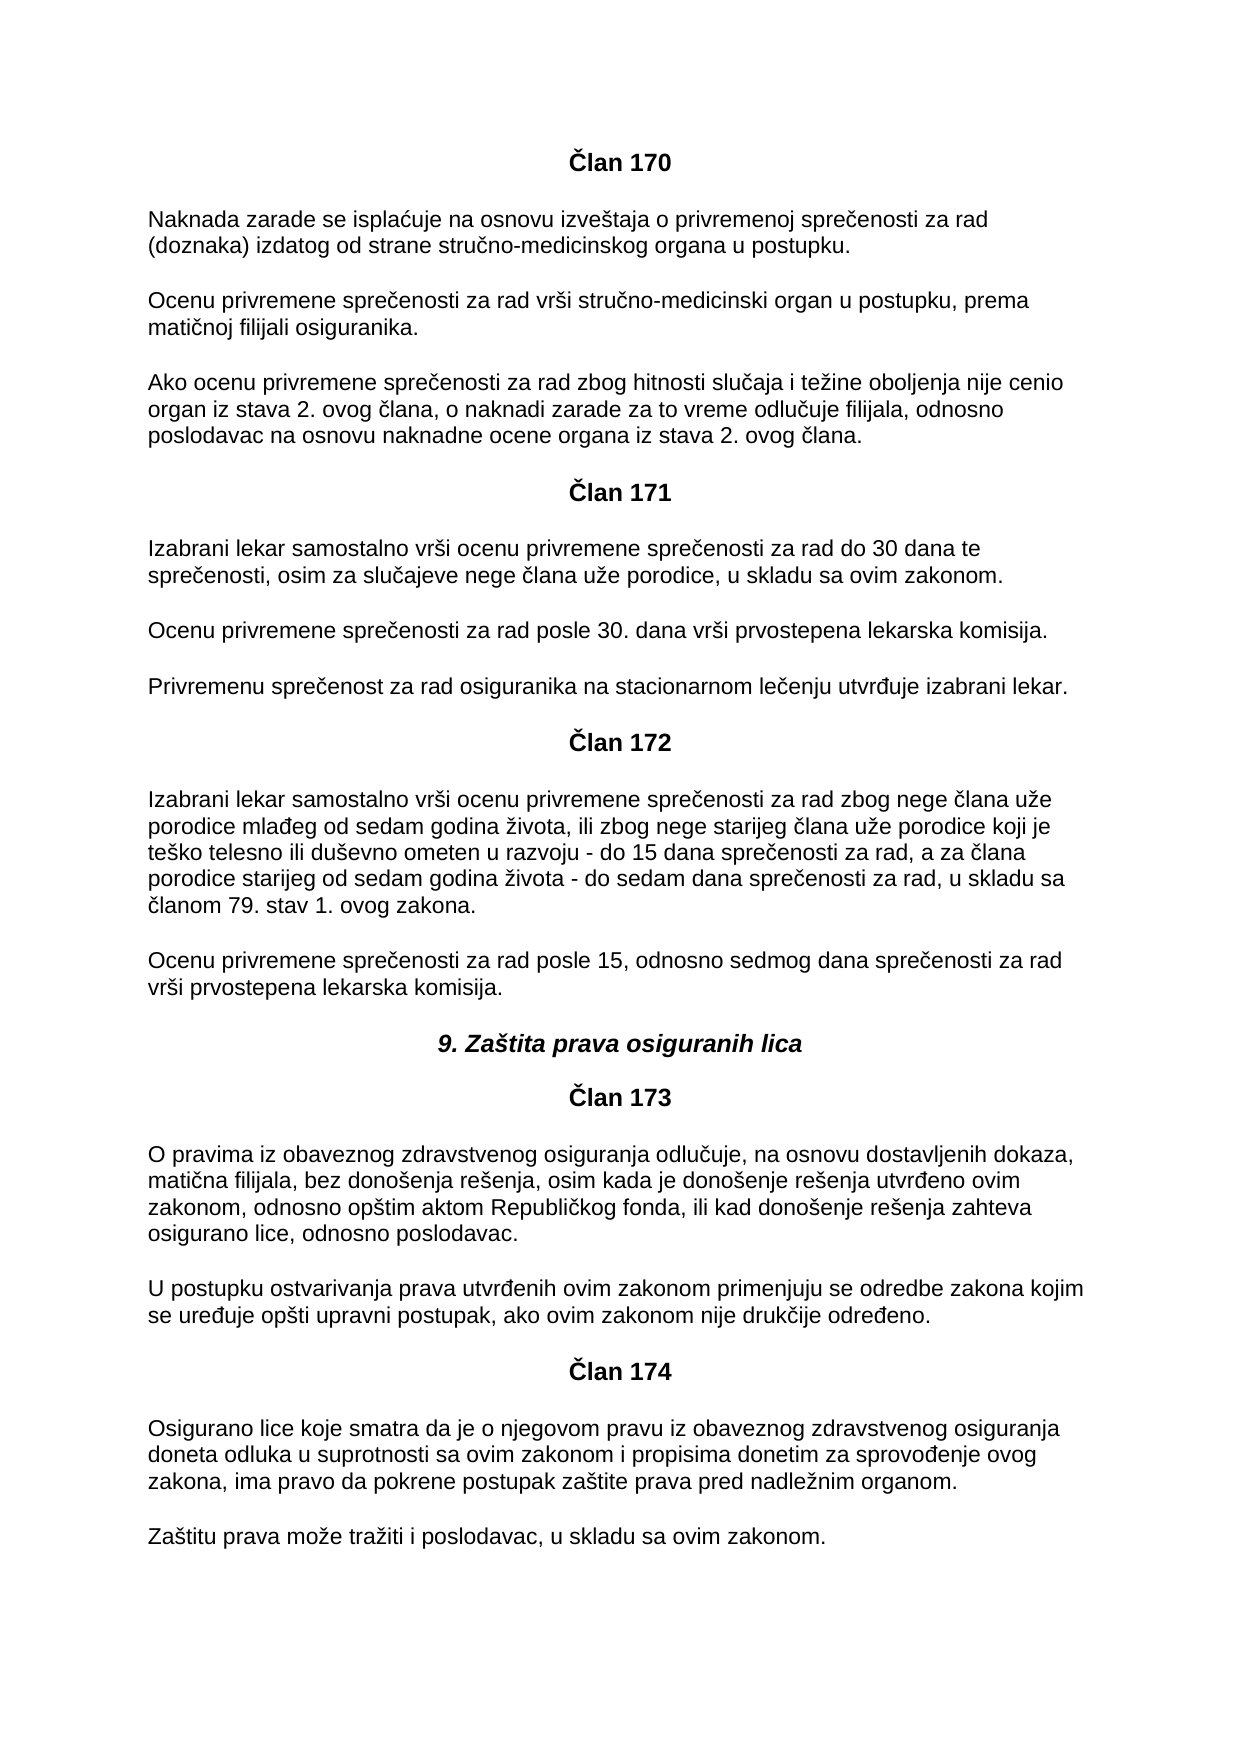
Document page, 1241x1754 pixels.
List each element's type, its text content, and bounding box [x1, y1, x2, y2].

text Izabrani lekar samostalno vrši ocenu privremene sprečenosti za rad zbog nege člana uže porodice mlađeg od sedam godina života, ili zbog nege starijeg člana uže porodice koji je teško telesno ili duševno ometen u razvoju - do 15 dana sprečenosti za rad, a za člana porodice starijeg od sedam godina života - do sedam dana sprečenosti za rad, u skladu sa članom 79. stav 1. ovog zakona. [148, 786, 1093, 918]
text 9. Zaštita prava osiguranih lica [148, 1029, 1093, 1058]
text Član 170 [148, 148, 1093, 176]
text Privremenu sprečenost za rad osiguranika na stacionarnom lečenju utvrđuje izabrani lekar. [148, 673, 1093, 699]
text Naknada zarade se isplaćuje na osnovu izveštaja o privremenoj sprečenosti za rad (doznaka) izdatog od strane stručno-medicinskog organa u postupku. [148, 206, 1093, 258]
text Izabrani lekar samostalno vrši ocenu privremene sprečenosti za rad do 30 dana te sprečenosti, osim za slučajeve nege člana uže porodice, u skladu sa ovim zakonom. [148, 535, 1093, 588]
text Član 174 [148, 1357, 1093, 1386]
text Ocenu privremene sprečenosti za rad posle 15, odnosno sedmog dana sprečenosti za rad vrši prvostepena lekarska komisija. [148, 947, 1093, 1000]
text Ako ocenu privremene sprečenosti za rad zbog hitnosti slučaja i težine oboljenja nije cenio organ iz stava 2. ovog člana, o naknadi zarade za to vreme odlučuje filijala, odnosno poslodavac na osnovu naknadne ocene organa iz stava 2. ovog člana. [148, 369, 1093, 448]
text Zaštitu prava može tražiti i poslodavac, u skladu sa ovim zakonom. [148, 1523, 1093, 1550]
text Ocenu privremene sprečenosti za rad vrši stručno-medicinski organ u postupku, prema matičnoj filijali osiguranika. [148, 287, 1093, 340]
text U postupku ostvarivanja prava utvrđenih ovim zakonom primenjuju se odredbe zakona kojim se uređuje opšti upravni postupak, ako ovim zakonom nije drukčije određeno. [148, 1275, 1093, 1328]
text O pravima iz obaveznog zdravstvenog osiguranja odlučuje, na osnovu dostavljenih dokaza, matična filijala, bez donošenja rešenja, osim kada je donošenje rešenja utvrđeno ovim zakonom, odnosno opštim aktom Republičkog fonda, ili kad donošenje rešenja zahteva osigurano lice, odnosno poslodavac. [148, 1141, 1093, 1246]
text Ocenu privremene sprečenosti za rad posle 30. dana vrši prvostepena lekarska komisija. [148, 617, 1093, 644]
text Osigurano lice koje smatra da je o njegovom pravu iz obaveznog zdravstvenog osiguranja doneta odluka u suprotnosti sa ovim zakonom i propisima donetim za sprovođenje ovog zakona, ima pravo da pokrene postupak zaštite prava pred nadležnim organom. [148, 1415, 1093, 1494]
text Član 173 [148, 1083, 1093, 1112]
text Član 172 [148, 728, 1093, 757]
text Član 171 [148, 477, 1093, 506]
